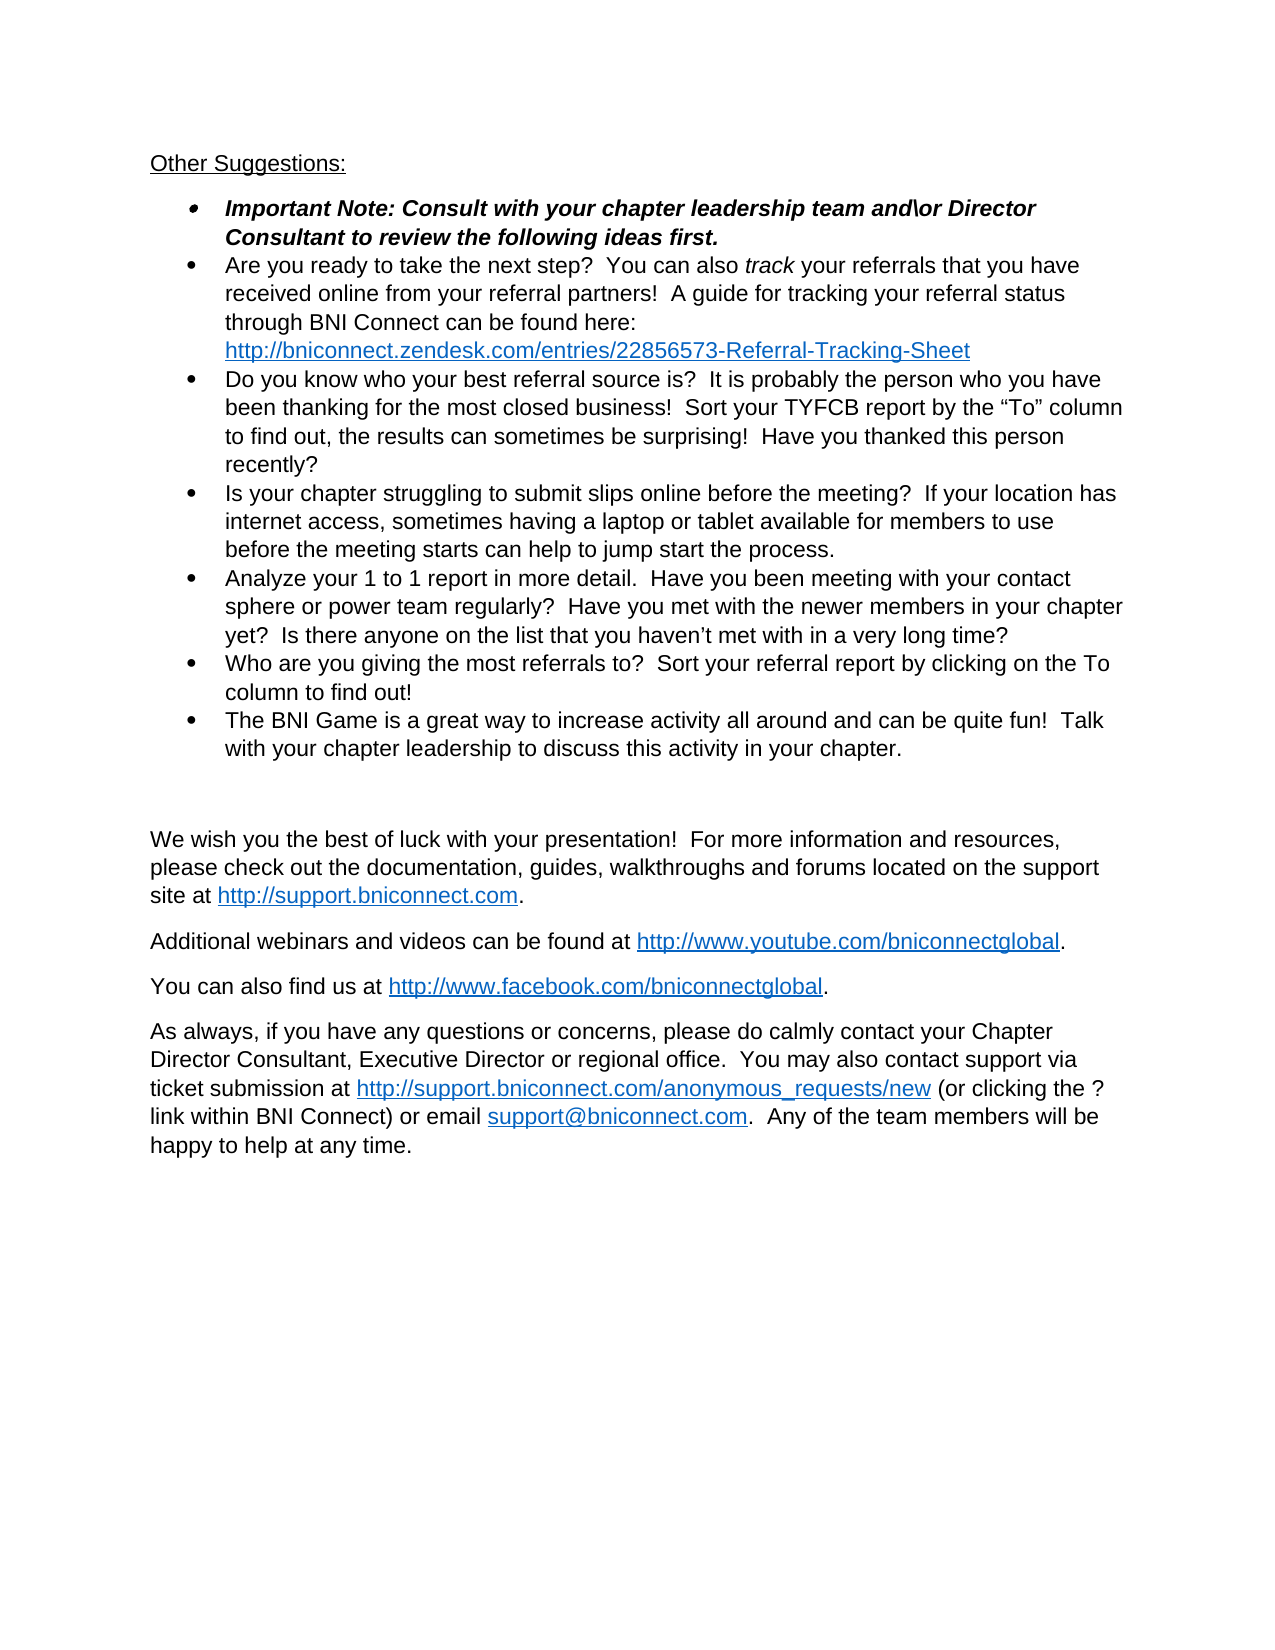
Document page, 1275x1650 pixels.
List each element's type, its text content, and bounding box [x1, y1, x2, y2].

text Other Suggestions: [150, 150, 1125, 176]
list The BNI Game is a great way to increase activity all around and can be quite fun! Talk with your chapter leadership to discuss this activity in your chapter. [187, 707, 1125, 762]
list Analyze your 1 to 1 report in more detail. Have you been meeting with your contact sphere or power team regularly? Have you met with the newer members in your chapter yet? Is there anyone on the list that you haven’t met with in a very long time? [187, 565, 1125, 648]
text You can also find us at http://www.facebook.com/bniconnectglobal. [150, 973, 1125, 999]
list Is your chapter struggling to submit slips online before the meeting? If your location has internet access, sometimes having a laptop or tablet available for members to use before the meeting starts can help to jump start the process. [187, 479, 1125, 563]
list Do you know who your best referral source is? It is probably the person who you have been thanking for the most closed business! Sort your TYFCB report by the “To” column to find out, the results can sometimes be surprising! Have you thanked this person recently? [187, 366, 1125, 477]
list Are you ready to take the next step? You can also track your referrals that you have received online from your referral partners! A guide for tracking your referral status through BNI Connect can be found here: http://bniconnect.zendesk.com/entries/22856573-Referral-Tracking-Sheet [187, 252, 1125, 364]
list Who are you giving the most referrals to? Sort your referral report by clicking on the To column to find out! [187, 650, 1125, 705]
text Additional webinars and videos can be found at http://www.youtube.com/bniconnectglobal. [150, 928, 1125, 954]
list Important Note: Consult with your chapter leadership team and\or Director Consultant to review the following ideas first. [187, 195, 1125, 250]
text As always, if you have any questions or concerns, please do calmly contact your Chapter Director Consultant, Executive Director or regional office. You may also contact support via ticket submission at http://support.bniconnect.com/anonymous_requests/new (or clicking the ? link within BNI Connect) or email support@bniconnect.com. Any of the team members will be happy to help at any time. [150, 1018, 1125, 1158]
text We wish you the best of luck with your presentation! For more information and resources, please check out the documentation, guides, walkthroughs and forums located on the support site at http://support.bniconnect.com. [150, 826, 1125, 909]
